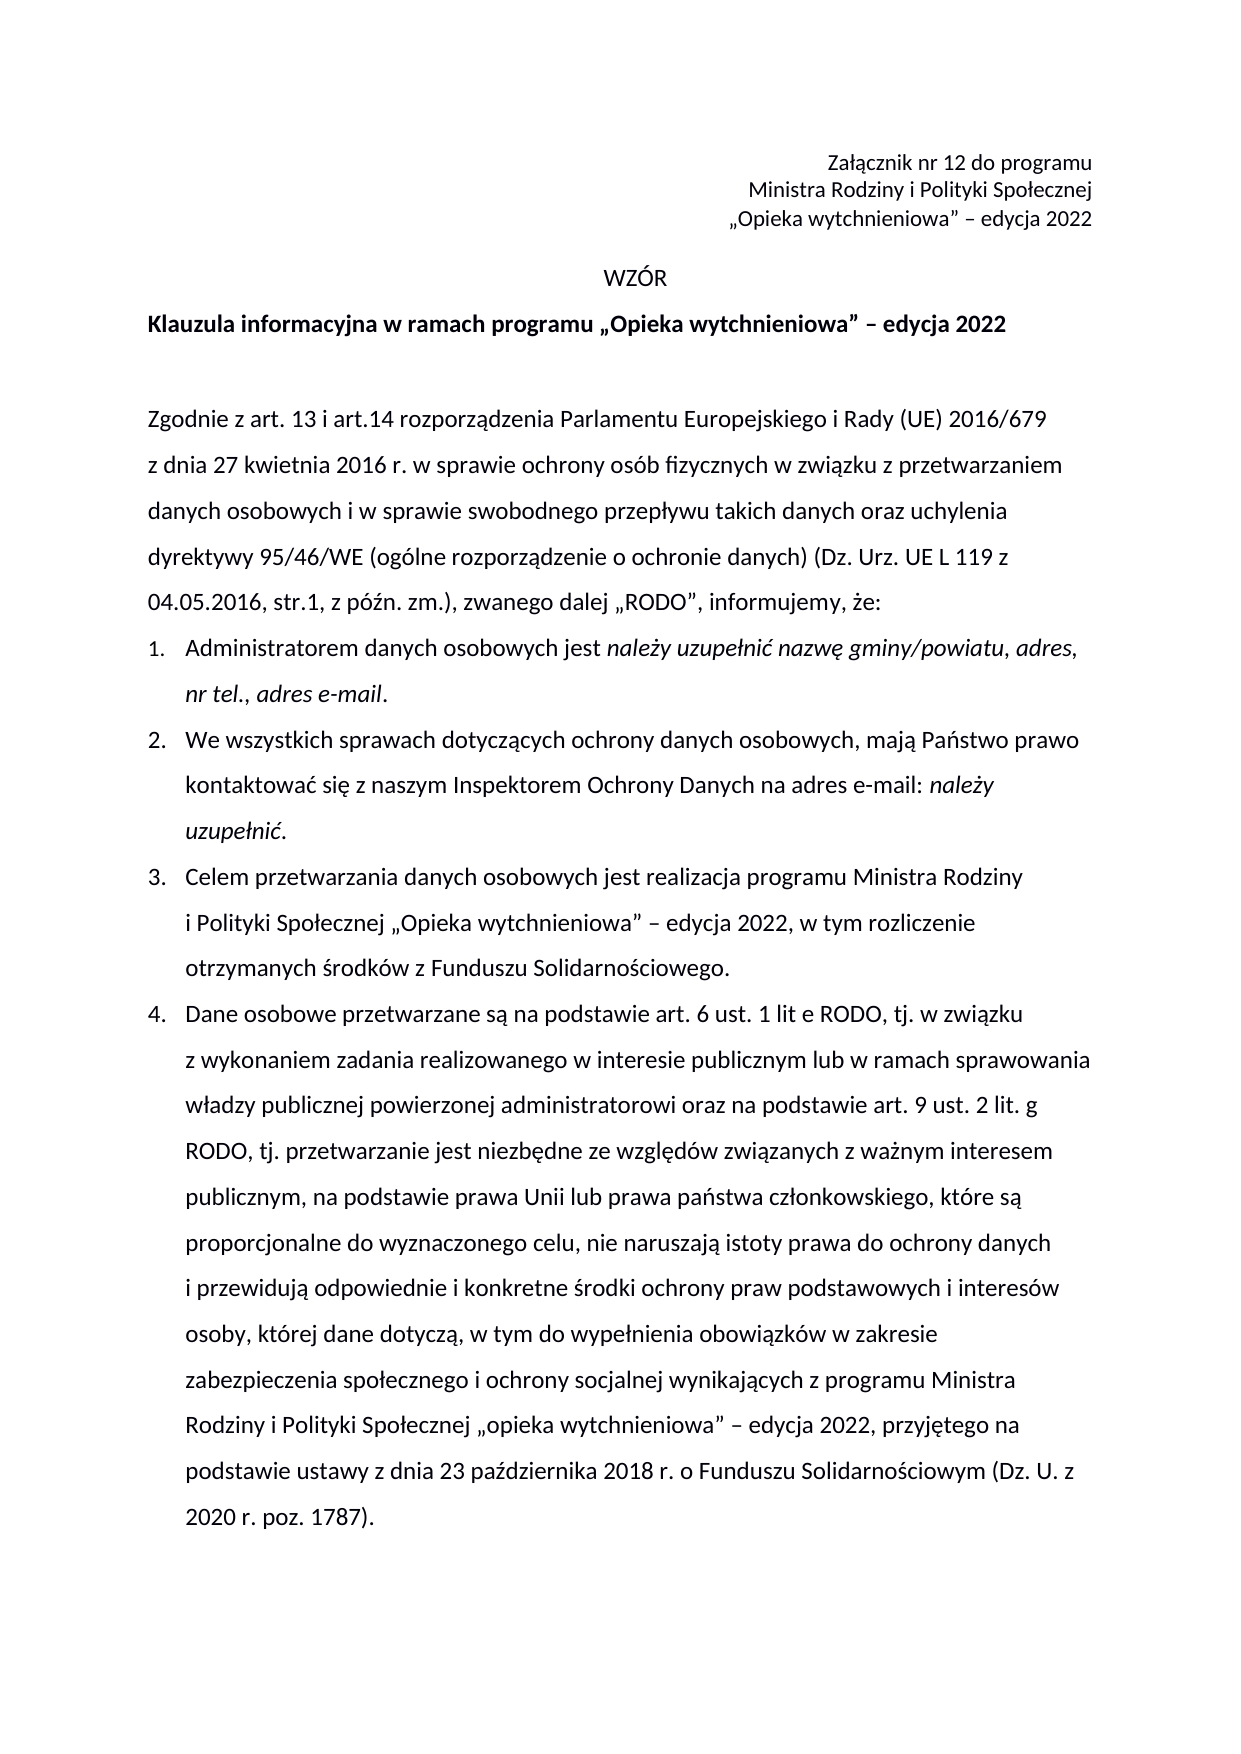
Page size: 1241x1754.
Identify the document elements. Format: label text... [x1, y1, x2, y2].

text „Opieka wytchnieniowa” – edycja 2022 [148, 204, 1093, 232]
list Administratorem danych osobowych jest należy uzupełnić nazwę gminy/powiatu, adres, nr tel., adres e-mail. [148, 632, 1093, 708]
list We wszystkich sprawach dotyczących ochrony danych osobowych, mają Państwo prawo kontaktować się z naszym Inspektorem Ochrony Danych na adres e-mail: należy uzupełnić. [148, 724, 1093, 846]
list Celem przetwarzania danych osobowych jest realizacja programu Ministra Rodziny i Polityki Społecznej „Opieka wytchnieniowa” – edycja 2022, w tym rozliczenie otrzymanych środków z Funduszu Solidarnościowego. [148, 861, 1093, 983]
text Klauzula informacyjna w ramach programu „Opieka wytchnieniowa” – edycja 2022 [148, 308, 1093, 338]
text Ministra Rodziny i Polityki Społecznej [148, 176, 1093, 204]
text Zgodnie z art. 13 i art.14 rozporządzenia Parlamentu Europejskiego i Rady (UE) 2016/679 z dnia 27 kwietnia 2016 r. w sprawie ochrony osób fizycznych w związku z przetwarzaniem danych osobowych i w sprawie swobodnego przepływu takich danych oraz uchylenia dyrektywy 95/46/WE (ogólne rozporządzenie o ochronie danych) (Dz. Urz. UE L 119 z 04.05.2016, str.1, z późn. zm.), zwanego dalej „RODO”, informujemy, że: [148, 404, 1093, 617]
list Dane osobowe przetwarzane są na podstawie art. 6 ust. 1 lit e RODO, tj. w związku z wykonaniem zadania realizowanego w interesie publicznym lub w ramach sprawowania władzy publicznej powierzonej administratorowi oraz na podstawie art. 9 ust. 2 lit. g RODO, tj. przetwarzanie jest niezbędne ze względów związanych z ważnym interesem publicznym, na podstawie prawa Unii lub prawa państwa członkowskiego, które są proporcjonalne do wyznaczonego celu, nie naruszają istoty prawa do ochrony danych i przewidują odpowiednie i konkretne środki ochrony praw podstawowych i interesów osoby, której dane dotyczą, w tym do wypełnienia obowiązków w zakresie zabezpieczenia społecznego i ochrony socjalnej wynikających z programu Ministra Rodziny i Polityki Społecznej „opieka wytchnieniowa” – edycja 2022, przyjętego na podstawie ustawy z dnia 23 października 2018 r. o Funduszu Solidarnościowym (Dz. U. z 2020 r. poz. 1787). [148, 998, 1093, 1532]
text Załącznik nr 12 do programu [148, 148, 1093, 176]
text WZÓR [148, 262, 1123, 293]
